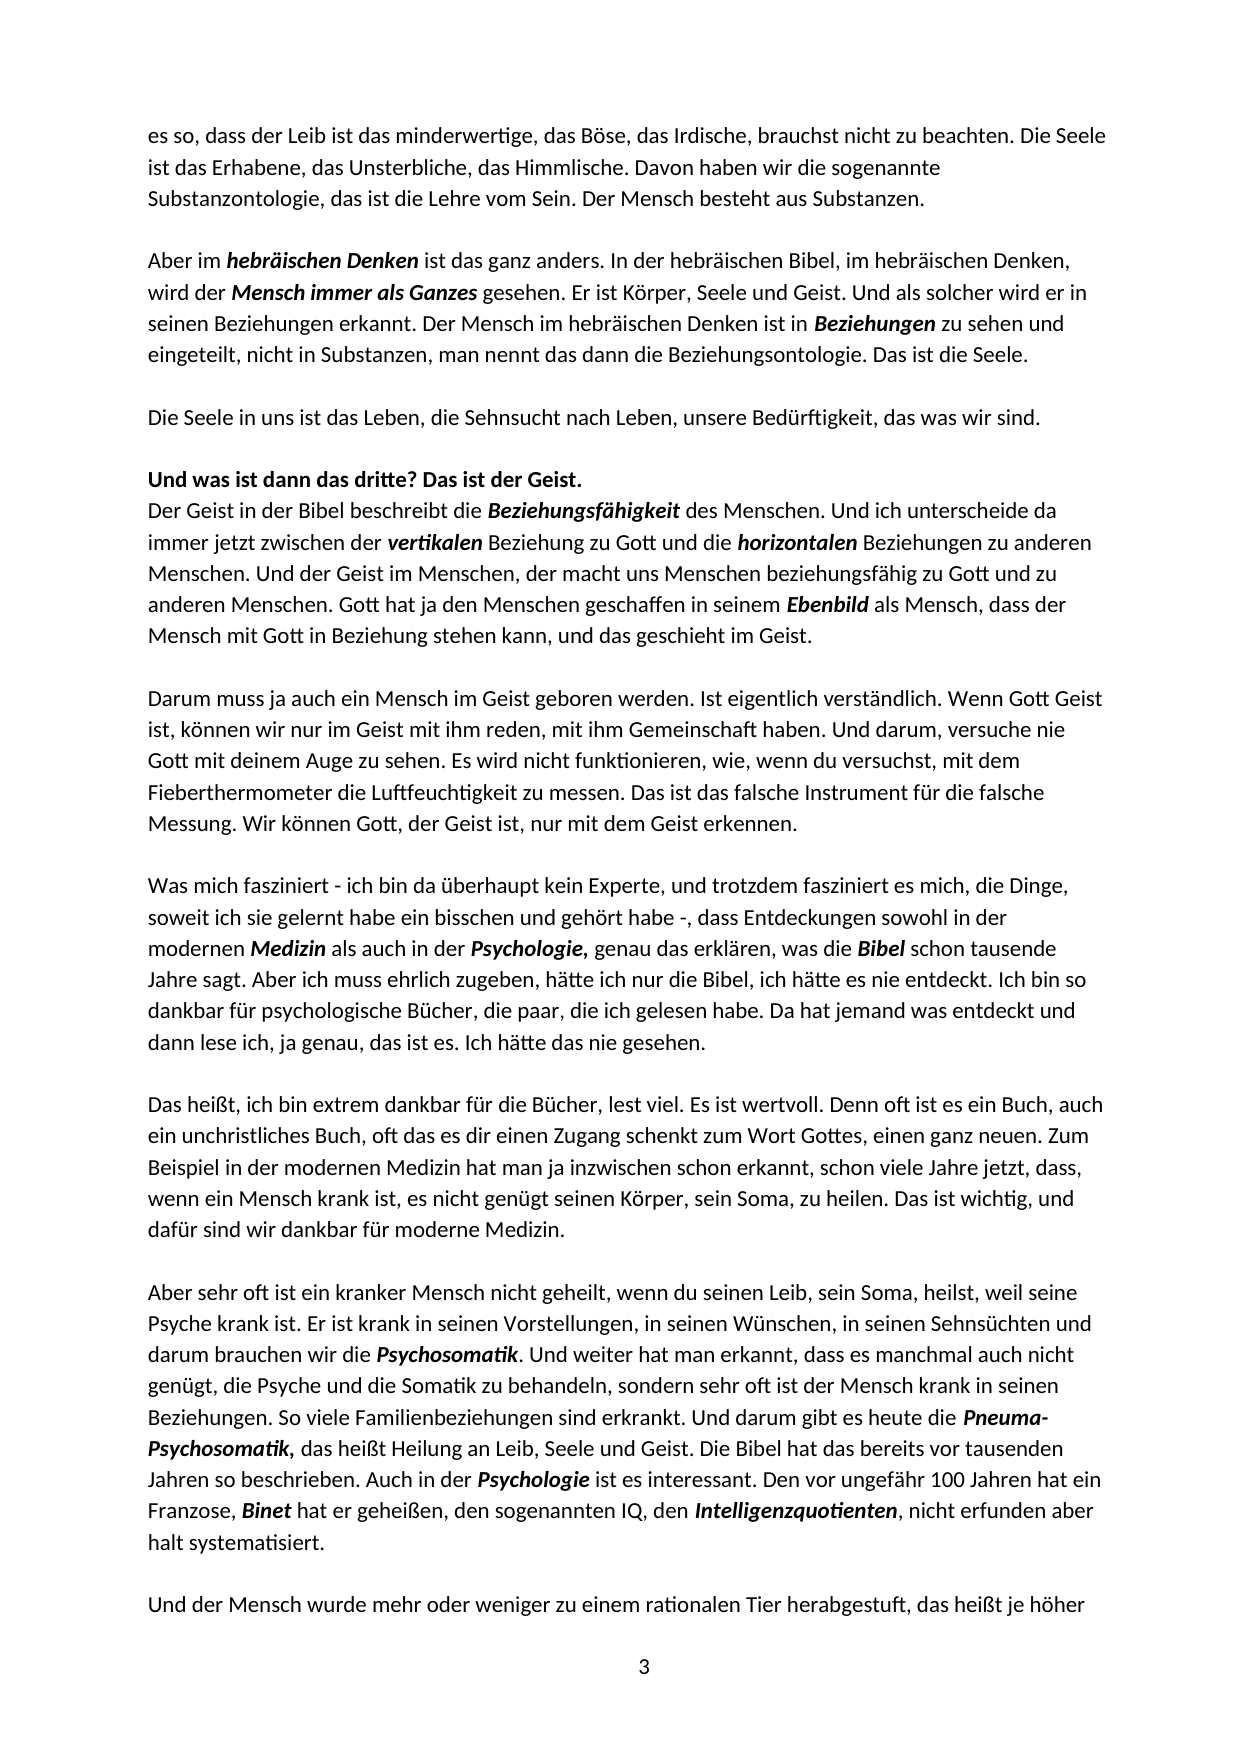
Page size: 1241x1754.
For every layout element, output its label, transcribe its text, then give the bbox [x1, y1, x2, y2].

text Das heißt, ich bin extrem dankbar für die Bücher, lest viel. Es ist wertvoll. Denn oft ist es ein Buch, auch ein unchristliches Buch, oft das es dir einen Zugang schenkt zum Wort Gottes, einen ganz neuen. Zum Beispiel in der modernen Medizin hat man ja inzwischen schon erkannt, schon viele Jahre jetzt, dass, wenn ein Mensch krank ist, es nicht genügt seinen Körper, sein Soma, zu heilen. Das ist wichtig, und dafür sind wir dankbar für moderne Medizin. [148, 1087, 1110, 1243]
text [148, 1587, 1110, 1618]
text Aber im hebräischen Denken ist das ganz anders. In der hebräischen Bibel, im hebräischen Denken, wird der Mensch immer als Ganzes gesehen. Er ist Körper, Seele und Geist. Und als solcher wird er in seinen Beziehungen erkannt. Der Mensch im hebräischen Denken ist in Beziehungen zu sehen und eingeteilt, nicht in Substanzen, man nennt das dann die Beziehungsontologie. Das ist die Seele. [148, 243, 1110, 368]
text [148, 118, 1110, 212]
text Aber sehr oft ist ein kranker Mensch nicht geheilt, wenn du seinen Leib, sein Soma, heilst, weil seine Psyche krank ist. Er ist krank in seinen Vorstellungen, in seinen Wünschen, in seinen Sehnsüchten und darum brauchen wir die Psychosomatik. Und weiter hat man erkannt, dass es manchmal auch nicht genügt, die Psyche und die Somatik zu behandeln, sondern sehr oft ist der Mensch krank in seinen Beziehungen. So viele Familienbeziehungen sind erkrankt. Und darum gibt es heute die Pneuma-Psychosomatik, das heißt Heilung an Leib, Seele und Geist. Die Bibel hat das bereits vor tausenden Jahren so beschrieben. Auch in der Psychologie ist es interessant. Den vor ungefähr 100 Jahren hat ein Franzose, Binet hat er geheißen, den sogenannten IQ, den Intelligenzquotienten, nicht erfunden aber halt systematisiert. [148, 1274, 1110, 1556]
text Der Geist in der Bibel beschreibt die Beziehungsfähigkeit des Menschen. Und ich unterscheide da immer jetzt zwischen der vertikalen Beziehung zu Gott und die horizontalen Beziehungen zu anderen Menschen. Und der Geist im Menschen, der macht uns Menschen beziehungsfähig zu Gott und zu anderen Menschen. Gott hat ja den Menschen geschaffen in seinem Ebenbild als Mensch, dass der Mensch mit Gott in Beziehung stehen kann, und das geschieht im Geist. [148, 493, 1110, 649]
text Die Seele in uns ist das Leben, die Sehnsucht nach Leben, unsere Bedürftigkeit, das was wir sind. [148, 399, 1110, 431]
text Was mich fasziniert - ich bin da überhaupt kein Experte, und trotzdem fasziniert es mich, die Dinge, soweit ich sie gelernt habe ein bisschen und gehört habe -, dass Entdeckungen sowohl in der modernen Medizin als auch in der Psychologie, genau das erklären, was die Bibel schon tausende Jahre sagt. Aber ich muss ehrlich zugeben, hätte ich nur die Bibel, ich hätte es nie entdeckt. Ich bin so dankbar für psychologische Bücher, die paar, die ich gelesen habe. Da hat jemand was entdeckt und dann lese ich, ja genau, das ist es. Ich hätte das nie gesehen. [148, 868, 1110, 1056]
text Darum muss ja auch ein Mensch im Geist geboren werden. Ist eigentlich verständlich. Wenn Gott Geist ist, können wir nur im Geist mit ihm reden, mit ihm Gemeinschaft haben. Und darum, versuche nie Gott mit deinem Auge zu sehen. Es wird nicht funktionieren, wie, wenn du versuchst, mit dem Fieberthermometer die Luftfeuchtigkeit zu messen. Das ist das falsche Instrument für die falsche Messung. Wir können Gott, der Geist ist, nur mit dem Geist erkennen. [148, 681, 1110, 837]
text Und was ist dann das dritte? Das ist der Geist. [148, 462, 1110, 493]
